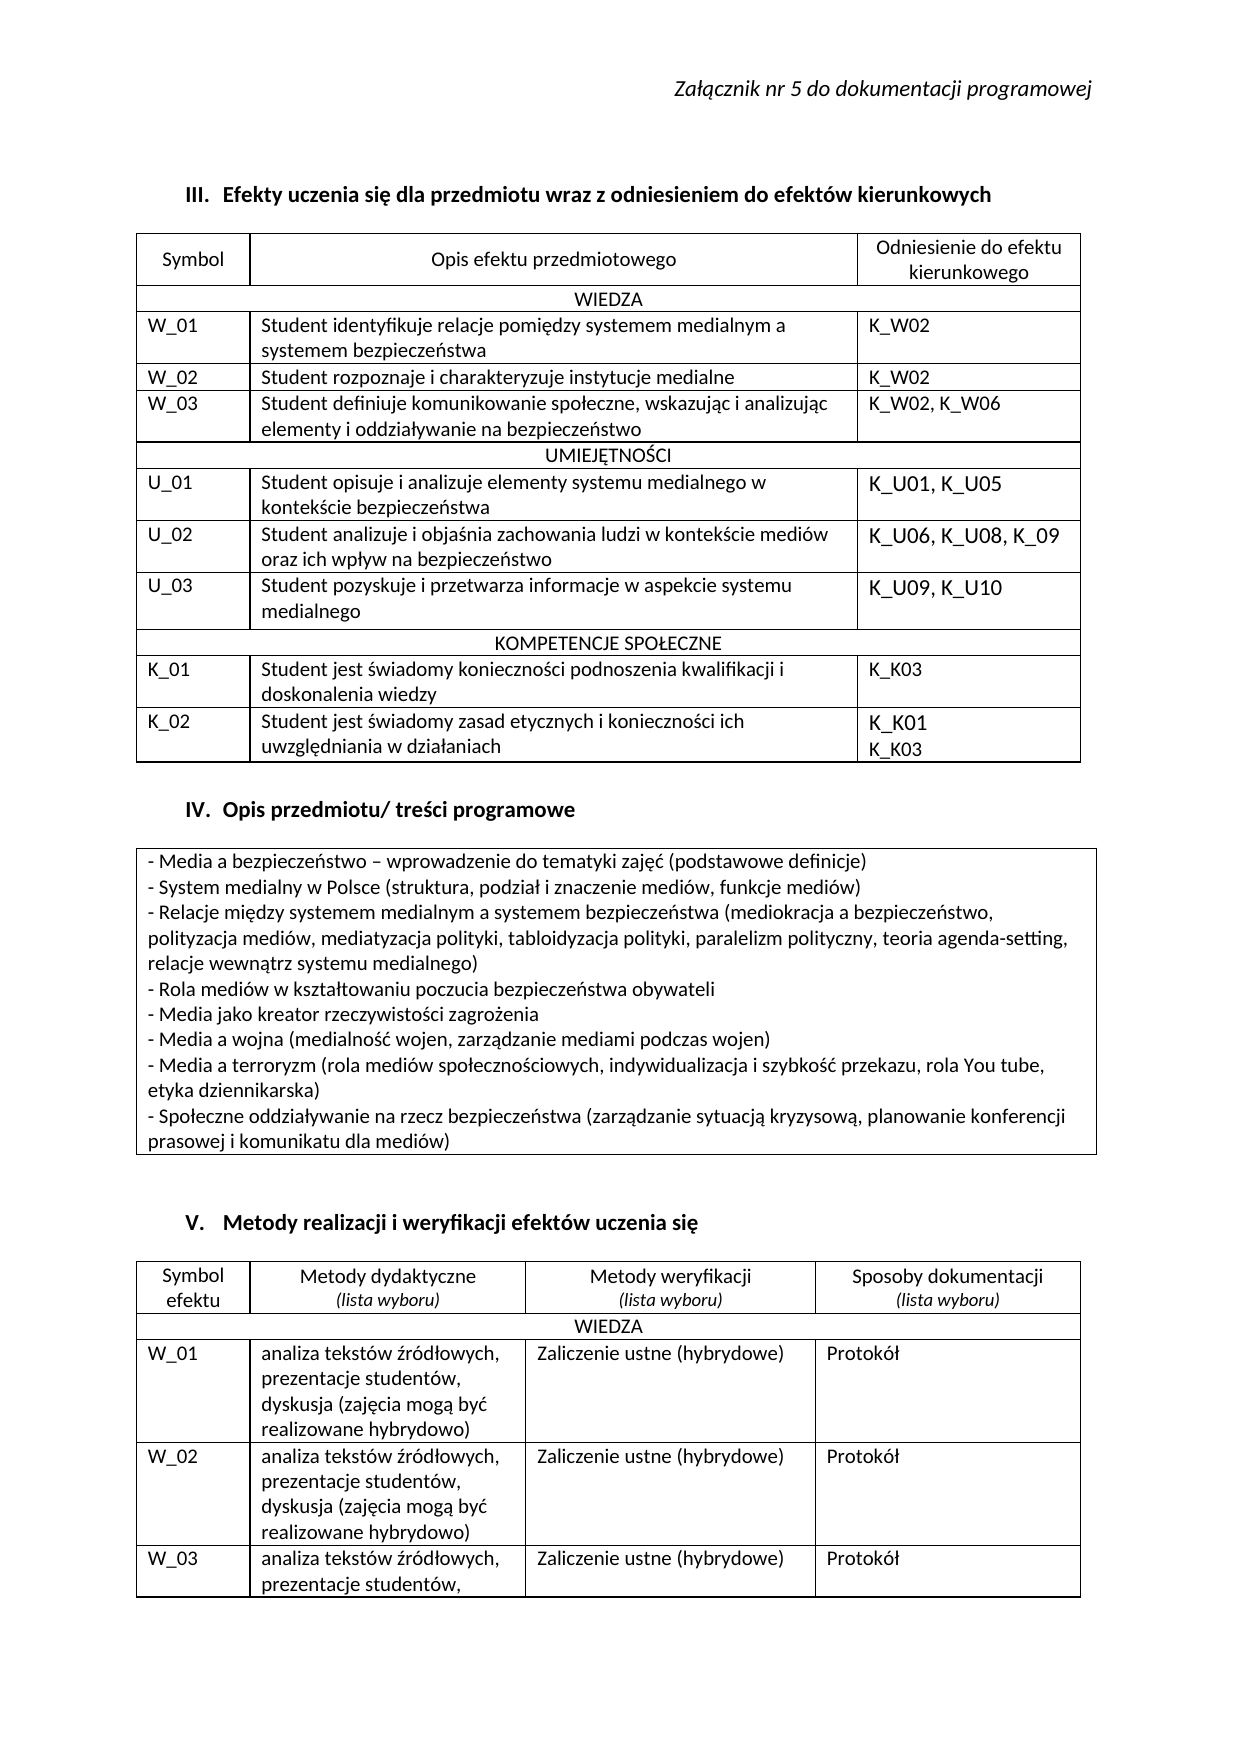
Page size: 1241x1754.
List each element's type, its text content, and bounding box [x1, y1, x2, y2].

table_cell U_03 [137, 573, 249, 629]
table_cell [526, 1546, 815, 1596]
table_cell UMIEJĘTNOŚCI [137, 443, 1080, 468]
table_cell Zaliczenie ustne (hybrydowe) [526, 1443, 815, 1544]
table_cell K_01 [137, 656, 249, 707]
table_cell W_01 [137, 312, 249, 363]
table_cell Student opisuje i analizuje elementy systemu medialnego w kontekście bezpieczeństwa [251, 469, 857, 520]
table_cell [251, 1546, 525, 1596]
table_cell W_03 [137, 1546, 249, 1596]
table_cell Protokół [816, 1340, 1080, 1442]
table_cell Protokół [816, 1443, 1080, 1544]
table_cell W_02 [137, 1443, 249, 1544]
table_cell Student analizuje i objaśnia zachowania ludzi w kontekście mediów oraz ich wpływ na bezpieczeństwo [251, 521, 857, 572]
table_cell K_02 [137, 708, 249, 761]
table_cell Student jest świadomy zasad etycznych i konieczności ich uwzględniania w działaniach [251, 708, 857, 761]
table_cell Protokół [816, 1546, 1080, 1596]
table_cell Student pozyskuje i przetwarza informacje w aspekcie systemu medialnego [251, 573, 857, 629]
table_cell K_W02, K_W06 [858, 391, 1080, 441]
table_cell W_02 [137, 364, 249, 389]
table_cell WIEDZA [137, 286, 1080, 311]
table_cell KOMPETENCJE SPOŁECZNE [137, 630, 1080, 655]
table_header Sposoby dokumentacji (lista wyboru) [816, 1262, 1080, 1313]
table_cell Zaliczenie ustne (hybrydowe) [526, 1340, 815, 1442]
table_cell K_U06, K_U08, K_09 [858, 521, 1080, 572]
table_header Opis efektu przedmiotowego [251, 234, 857, 285]
table_cell K_W02 [858, 364, 1080, 389]
table_cell W_01 [137, 1340, 249, 1442]
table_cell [251, 1443, 525, 1544]
list Metody realizacji i weryfikacji efektów uczenia się [185, 1208, 1093, 1236]
table_cell Student identyfikuje relacje pomiędzy systemem medialnym a systemem bezpieczeństwa [251, 312, 857, 363]
table_cell K_U09, K_U10 [858, 573, 1080, 629]
table_cell K_W02 [858, 312, 1080, 363]
list Efekty uczenia się dla przedmiotu wraz z odniesieniem do efektów kierunkowych [185, 180, 1093, 208]
table_header Metody dydaktyczne (lista wyboru) [251, 1262, 525, 1313]
table_cell Student jest świadomy konieczności podnoszenia kwalifikacji i doskonalenia wiedzy [251, 656, 857, 707]
list Opis przedmiotu/ treści programowe [185, 795, 1093, 823]
table_cell U_02 [137, 521, 249, 572]
table_header Symbol efektu [137, 1262, 249, 1313]
table_header Symbol [137, 234, 249, 285]
table_header Metody weryfikacji (lista wyboru) [526, 1262, 815, 1313]
table_cell Student rozpoznaje i charakteryzuje instytucje medialne [251, 364, 857, 389]
table_cell K_K01 K_K03 [858, 708, 1080, 761]
table_cell analiza tekstów źródłowych, prezentacje studentów, dyskusja (zajęcia mogą być realizowane hybrydowo) [251, 1340, 525, 1442]
table_header Odniesienie do efektu kierunkowego [858, 234, 1080, 285]
table_header - Media a bezpieczeństwo – wprowadzenie do tematyki zajęć (podstawowe definicje) - System medialny w Polsce (struktura, podział i znaczenie mediów, funkcje mediów) - Relacje między systemem medialnym a systemem bezpieczeństwa (mediokracja a bezpieczeństwo, polityzacja mediów, mediatyzacja polityki, tabloidyzacja polityki, paralelizm polityczny, teoria agenda-setting, relacje wewnątrz systemu medialnego) - Rola mediów w kształtowaniu poczucia bezpieczeństwa obywateli - Media jako kreator rzeczywistości zagrożenia - Media a wojna (medialność wojen, zarządzanie mediami podczas wojen) - Media a terroryzm (rola mediów społecznościowych, indywidualizacja i szybkość przekazu, rola You tube, etyka dziennikarska) - Społeczne oddziaływanie na rzecz bezpieczeństwa (zarządzanie sytuacją kryzysową, planowanie konferencji prasowej i komunikatu dla mediów) [137, 849, 1096, 1154]
table_cell W_03 [137, 391, 249, 441]
table_cell U_01 [137, 469, 249, 520]
table_cell K_K03 [858, 656, 1080, 707]
table_cell K_U01, K_U05 [858, 469, 1080, 520]
table_cell Student definiuje komunikowanie społeczne, wskazując i analizując elementy i oddziaływanie na bezpieczeństwo [251, 391, 857, 441]
table_cell WIEDZA [137, 1314, 1080, 1339]
